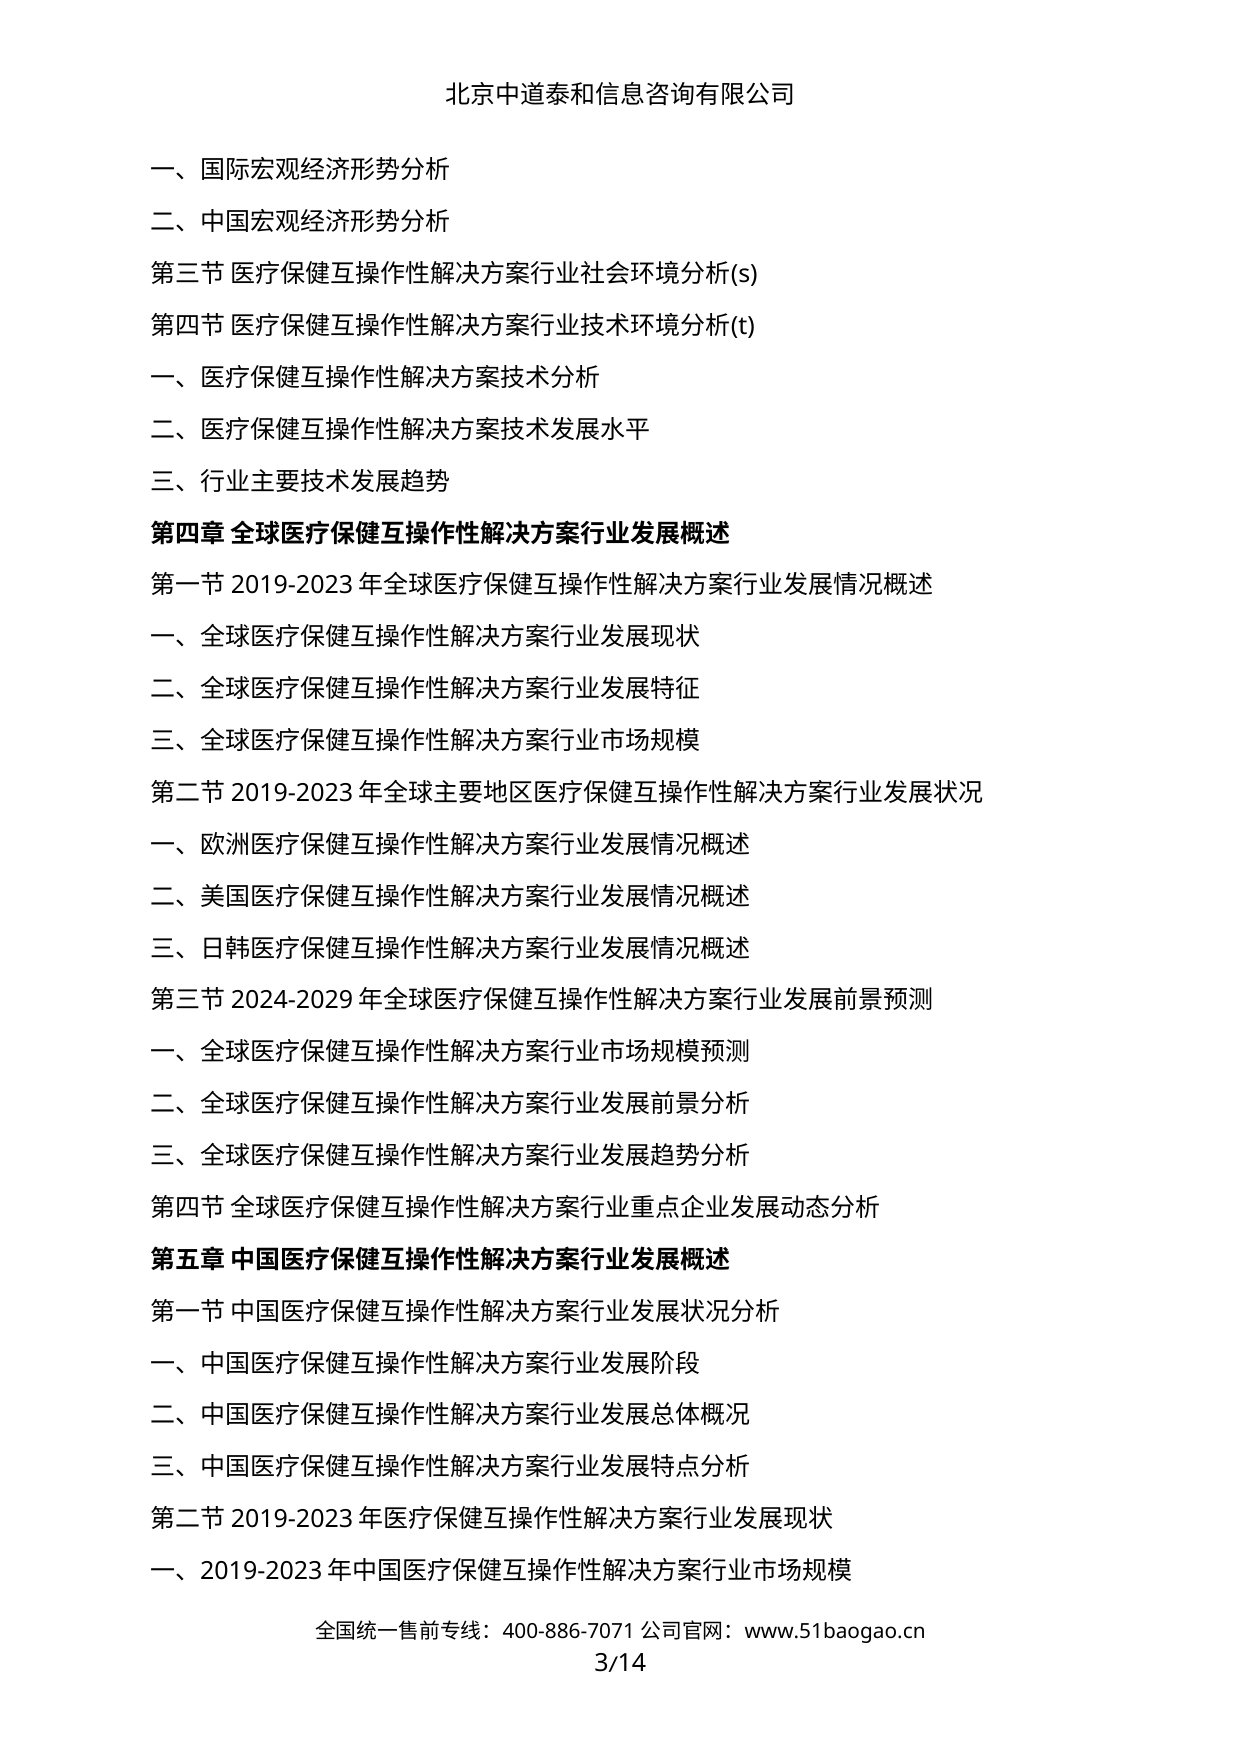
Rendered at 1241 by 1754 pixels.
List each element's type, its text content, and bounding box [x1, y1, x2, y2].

text 二、中国医疗保健互操作性解决方案行业发展总体概况 [150, 1395, 1090, 1431]
text 一、医疗保健互操作性解决方案技术分析 [150, 357, 1090, 394]
text 三、全球医疗保健互操作性解决方案行业市场规模 [150, 721, 1090, 757]
text 一、全球医疗保健互操作性解决方案行业发展现状 [150, 617, 1090, 653]
text 第三节 医疗保健互操作性解决方案行业社会环境分析(s) [150, 254, 1090, 290]
text 二、医疗保健互操作性解决方案技术发展水平 [150, 409, 1090, 446]
text 二、美国医疗保健互操作性解决方案行业发展情况概述 [150, 876, 1090, 912]
text 一、2019-2023年中国医疗保健互操作性解决方案行业市场规模 [150, 1551, 1090, 1587]
text 第一节 2019-2023年全球医疗保健互操作性解决方案行业发展情况概述 [150, 565, 1090, 601]
text 一、国际宏观经济形势分析 [150, 150, 1090, 186]
text 二、全球医疗保健互操作性解决方案行业发展特征 [150, 669, 1090, 705]
text 二、全球医疗保健互操作性解决方案行业发展前景分析 [150, 1084, 1090, 1120]
text 第四节 全球医疗保健互操作性解决方案行业重点企业发展动态分析 [150, 1187, 1090, 1224]
text 第一节 中国医疗保健互操作性解决方案行业发展状况分析 [150, 1291, 1090, 1327]
text 第五章 中国医疗保健互操作性解决方案行业发展概述 [150, 1239, 1090, 1276]
text 第二节 2019-2023年医疗保健互操作性解决方案行业发展现状 [150, 1499, 1090, 1535]
text 三、全球医疗保健互操作性解决方案行业发展趋势分析 [150, 1136, 1090, 1172]
text 二、中国宏观经济形势分析 [150, 202, 1090, 238]
text 第四章 全球医疗保健互操作性解决方案行业发展概述 [150, 513, 1090, 549]
text 一、中国医疗保健互操作性解决方案行业发展阶段 [150, 1343, 1090, 1379]
text 第三节 2024-2029年全球医疗保健互操作性解决方案行业发展前景预测 [150, 980, 1090, 1016]
text 第二节 2019-2023年全球主要地区医疗保健互操作性解决方案行业发展状况 [150, 772, 1090, 809]
text 三、日韩医疗保健互操作性解决方案行业发展情况概述 [150, 928, 1090, 964]
text 一、欧洲医疗保健互操作性解决方案行业发展情况概述 [150, 824, 1090, 861]
text 三、行业主要技术发展趋势 [150, 461, 1090, 497]
text 三、中国医疗保健互操作性解决方案行业发展特点分析 [150, 1447, 1090, 1483]
text 第四节 医疗保健互操作性解决方案行业技术环境分析(t) [150, 306, 1090, 342]
text 一、全球医疗保健互操作性解决方案行业市场规模预测 [150, 1032, 1090, 1068]
